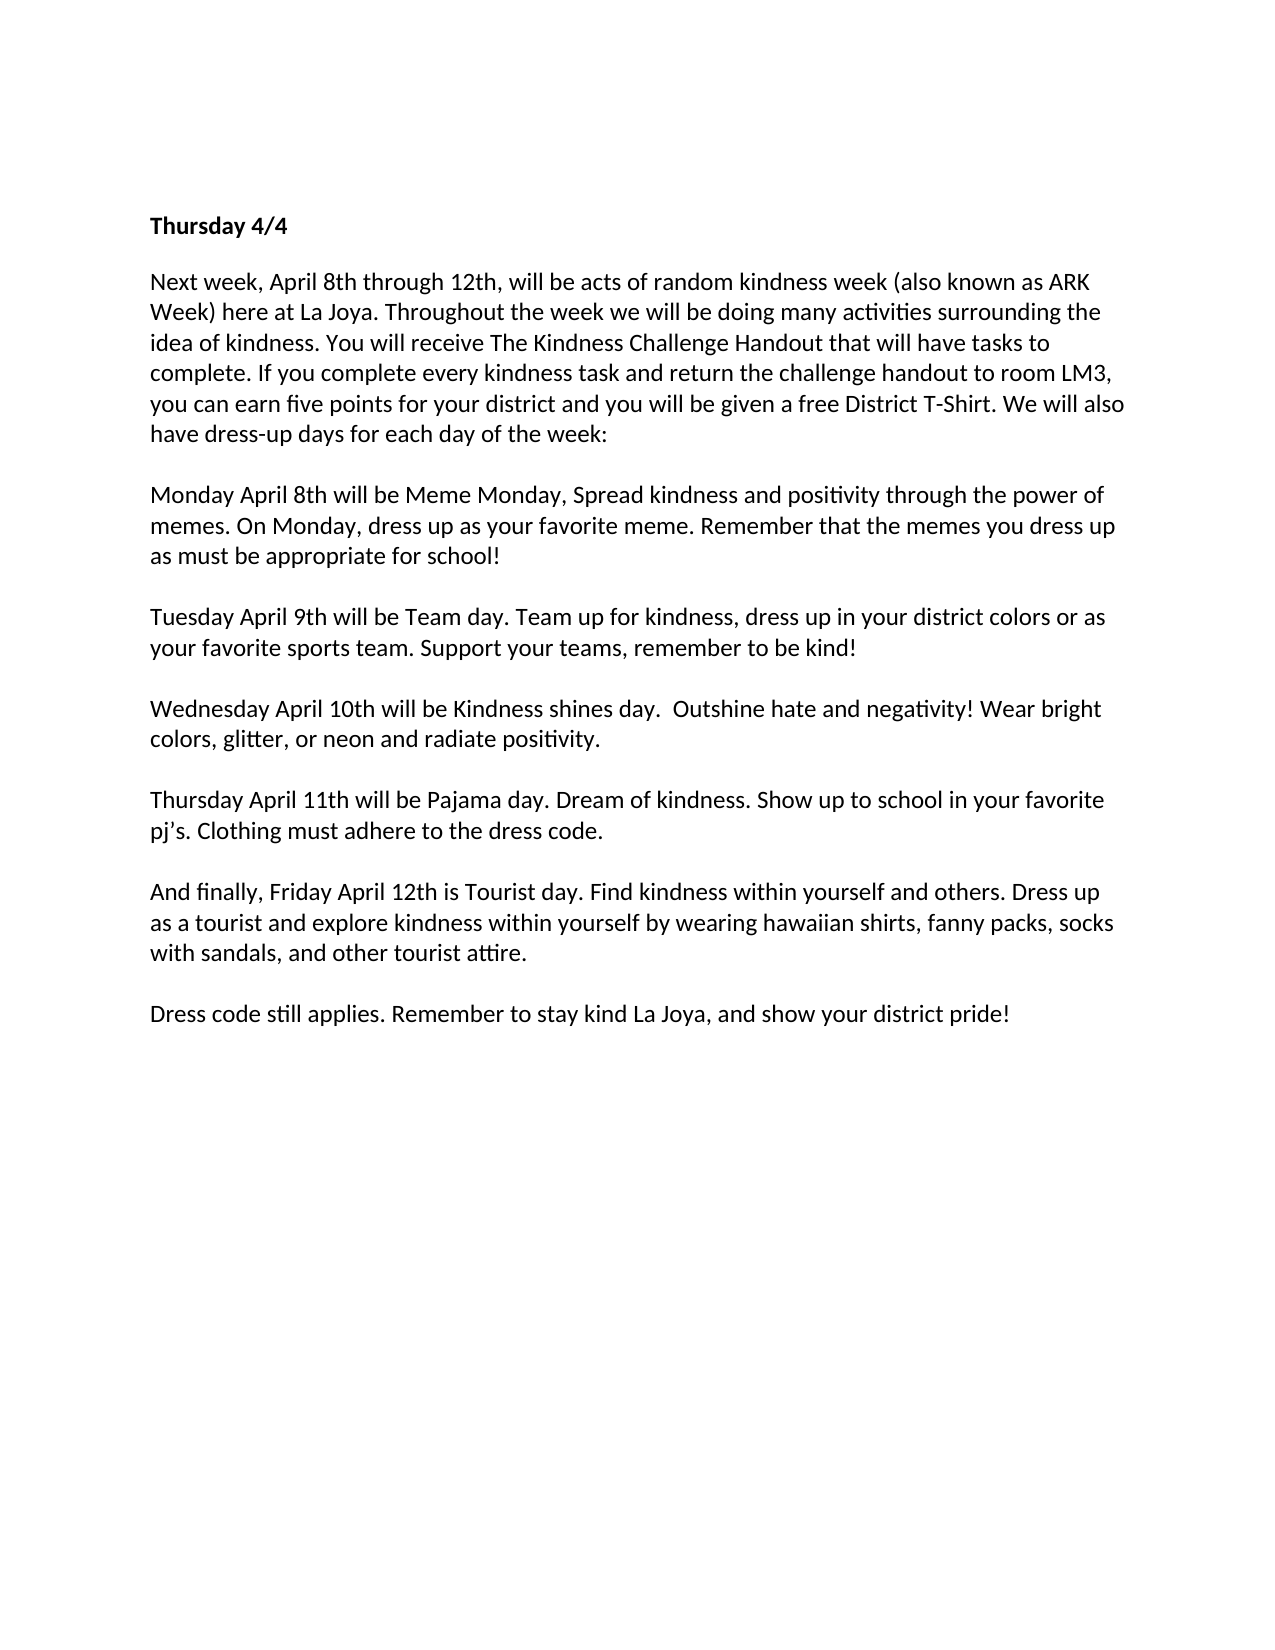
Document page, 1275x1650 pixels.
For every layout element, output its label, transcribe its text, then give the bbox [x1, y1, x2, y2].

text Wednesday April 10th will be Kindness shines day. Outshine hate and negativity! Wear bright colors, glitter, or neon and radiate positivity. [150, 693, 1125, 754]
text Dress code still applies. Remember to stay kind La Joya, and show your district pride! [150, 998, 1125, 1029]
text And finally, Friday April 12th is Tourist day. Find kindness within yourself and others. Dress up as a tourist and explore kindness within yourself by wearing hawaiian shirts, fanny packs, socks with sandals, and other tourist attire. [150, 876, 1125, 968]
text Monday April 8th will be Meme Monday, Spread kindness and positivity through the power of memes. On Monday, dress up as your favorite meme. Remember that the memes you dress up as must be appropriate for school! [150, 479, 1125, 571]
text Thursday April 11th will be Pajama day. Dream of kindness. Show up to school in your favorite pj’s. Clothing must adhere to the dress code. [150, 785, 1125, 846]
text Tuesday April 9th will be Team day. Team up for kindness, dress up in your district colors or as your favorite sports team. Support your teams, remember to be kind! [150, 602, 1125, 663]
text Next week, April 8th through 12th, will be acts of random kindness week (also known as ARK Week) here at La Joya. Throughout the week we will be doing many activities surrounding the idea of kindness. You will receive The Kindness Challenge Handout that will have tasks to complete. If you complete every kindness task and return the challenge handout to room LM3, you can earn five points for your district and you will be given a free District T-Shirt. We will also have dress-up days for each day of the week: [150, 266, 1125, 449]
text Thursday 4/4 [150, 210, 1125, 241]
